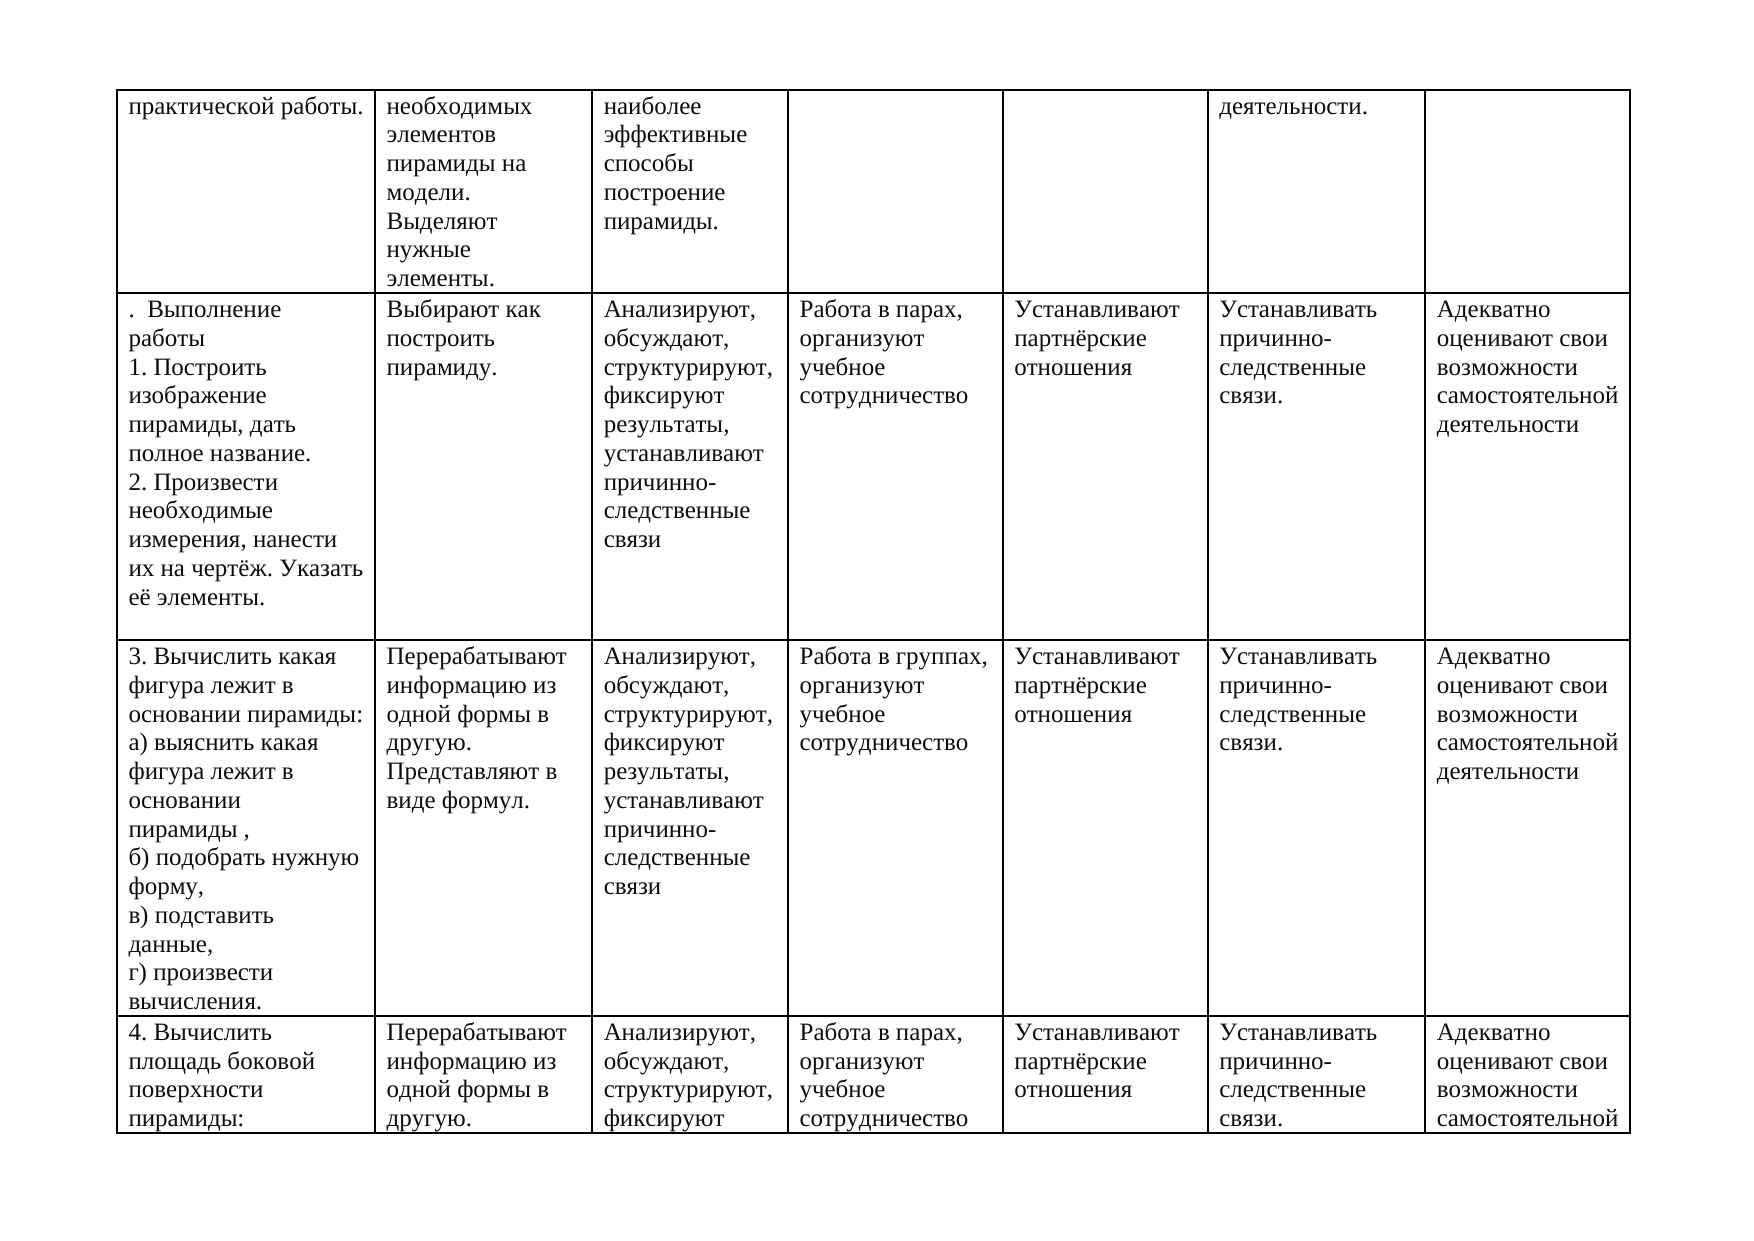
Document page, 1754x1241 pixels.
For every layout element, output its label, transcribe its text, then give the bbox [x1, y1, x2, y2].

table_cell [1004, 91, 1207, 292]
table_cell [593, 91, 787, 292]
table_cell 3. Вычислить какая фигура лежит в основании пирамиды: а) выяснить какая фигура лежит в основании пирамиды , б) подобрать нужную форму, в) подставить данные, г) произвести вычисления. [118, 641, 374, 1015]
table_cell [1426, 91, 1629, 292]
table_cell Устанавливать причинно-следственные связи. [1209, 294, 1424, 639]
table_cell . Выполнение работы 1. Построить изображение пирамиды, дать полное название. 2. Произвести необходимые измерения, нанести их на чертёж. Указать её элементы. [118, 294, 374, 639]
table_cell Устанавливают партнёрские отношения [1004, 641, 1207, 1015]
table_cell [1004, 1017, 1207, 1132]
table_cell Работа в парах, организуют учебное сотрудничество [789, 294, 1002, 639]
table_cell Устанавливают партнёрские отношения [1004, 294, 1207, 639]
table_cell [118, 1017, 374, 1132]
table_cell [1209, 1017, 1424, 1132]
table_cell Адекватно оценивают свои возможности самостоятельной деятельности [1426, 294, 1629, 639]
table_cell Перерабатывают информацию из одной формы в другую. Представляют в виде формул. [376, 641, 591, 1015]
table_cell Устанавливать причинно-следственные связи. [1209, 641, 1424, 1015]
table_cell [376, 1017, 591, 1132]
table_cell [118, 91, 374, 292]
table_cell Адекватно оценивают свои возможности самостоятельной деятельности [1426, 641, 1629, 1015]
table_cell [789, 1017, 1002, 1132]
table_cell Работа в группах, организуют учебное сотрудничество [789, 641, 1002, 1015]
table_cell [376, 91, 591, 292]
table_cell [593, 1017, 787, 1132]
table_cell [1426, 1017, 1629, 1132]
table_cell Анализируют, обсуждают, структурируют, фиксируют результаты, устанавливают причинно- следственные связи [593, 641, 787, 1015]
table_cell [789, 91, 1002, 292]
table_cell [1209, 91, 1424, 292]
table_cell Анализируют, обсуждают, структурируют, фиксируют результаты, устанавливают причинно- следственные связи [593, 294, 787, 639]
table_cell Выбирают как построить пирамиду. [376, 294, 591, 639]
